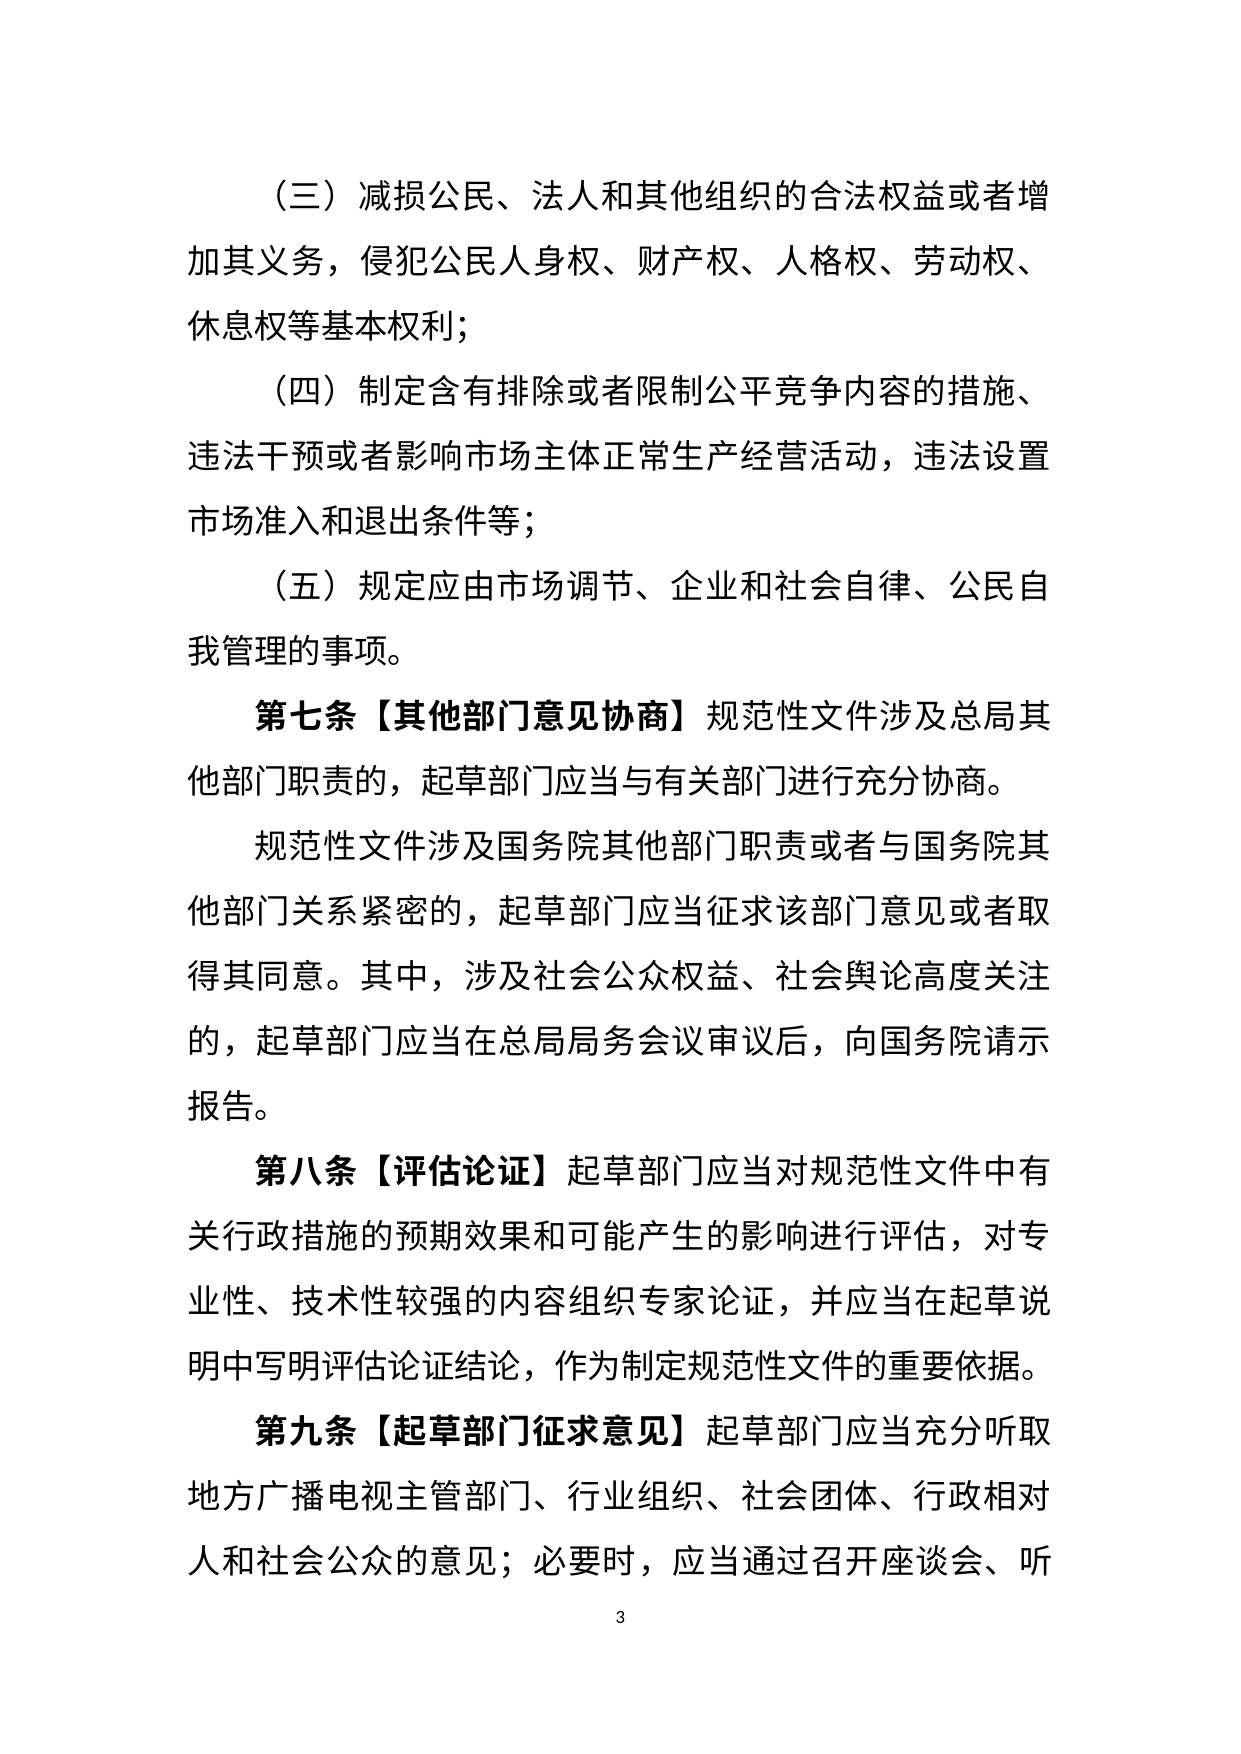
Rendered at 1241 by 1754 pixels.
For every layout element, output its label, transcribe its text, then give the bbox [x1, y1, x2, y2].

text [187, 1397, 1053, 1592]
text （三）减损公民、法人和其他组织的合法权益或者增加其义务，侵犯公民人身权、财产权、人格权、劳动权、休息权等基本权利； [187, 162, 1053, 357]
text 第八条【评估论证】起草部门应当对规范性文件中有关行政措施的预期效果和可能产生的影响进行评估，对专业性、技术性较强的内容组织专家论证，并应当在起草说明中写明评估论证结论，作为制定规范性文件的重要依据。 [187, 1137, 1053, 1397]
text （四）制定含有排除或者限制公平竞争内容的措施、违法干预或者影响市场主体正常生产经营活动，违法设置市场准入和退出条件等； [187, 357, 1053, 552]
text （五）规定应由市场调节、企业和社会自律、公民自我管理的事项。 [187, 552, 1053, 682]
text 第七条【其他部门意见协商】规范性文件涉及总局其他部门职责的，起草部门应当与有关部门进行充分协商。 [187, 682, 1053, 812]
text 规范性文件涉及国务院其他部门职责或者与国务院其他部门关系紧密的，起草部门应当征求该部门意见或者取得其同意。其中，涉及社会公众权益、社会舆论高度关注的，起草部门应当在总局局务会议审议后，向国务院请示报告。 [187, 812, 1053, 1137]
